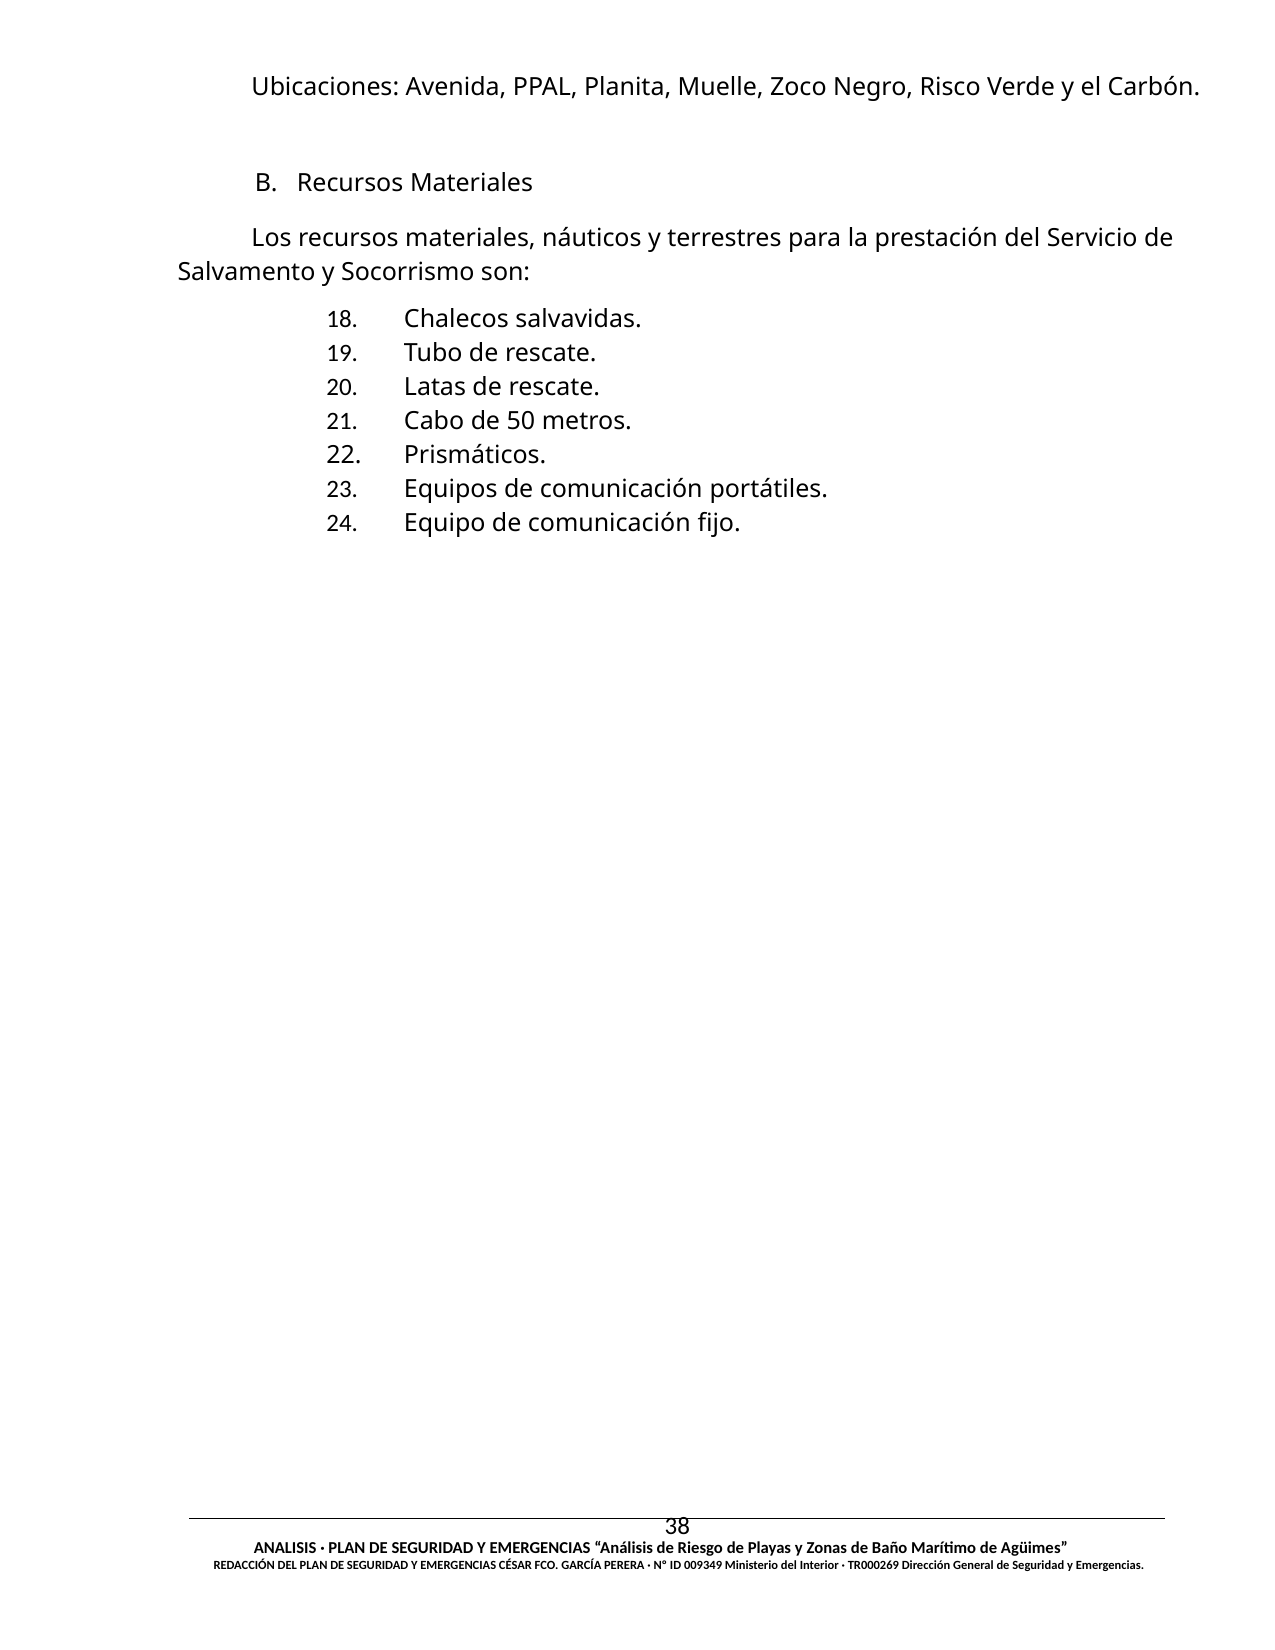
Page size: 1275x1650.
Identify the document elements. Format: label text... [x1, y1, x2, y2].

list Equipos de comunicación portátiles. [252, 471, 1275, 505]
text Los recursos materiales, náuticos y terrestres para la prestación del Servicio de Salvamento y Socorrismo son: [177, 220, 1275, 288]
list Equipo de comunicación fijo. [252, 505, 1275, 539]
list Cabo de 50 metros. [252, 403, 1275, 437]
list Prismáticos. [252, 437, 1275, 471]
text Ubicaciones: Avenida, PPAL, Planita, Muelle, Zoco Negro, Risco Verde y el Carbón. [177, 69, 1275, 103]
list Tubo de rescate. [252, 334, 1275, 369]
text B. Recursos Materiales [174, 165, 1275, 199]
list Latas de rescate. [252, 369, 1275, 403]
list Chalecos salvavidas. [252, 301, 1275, 334]
